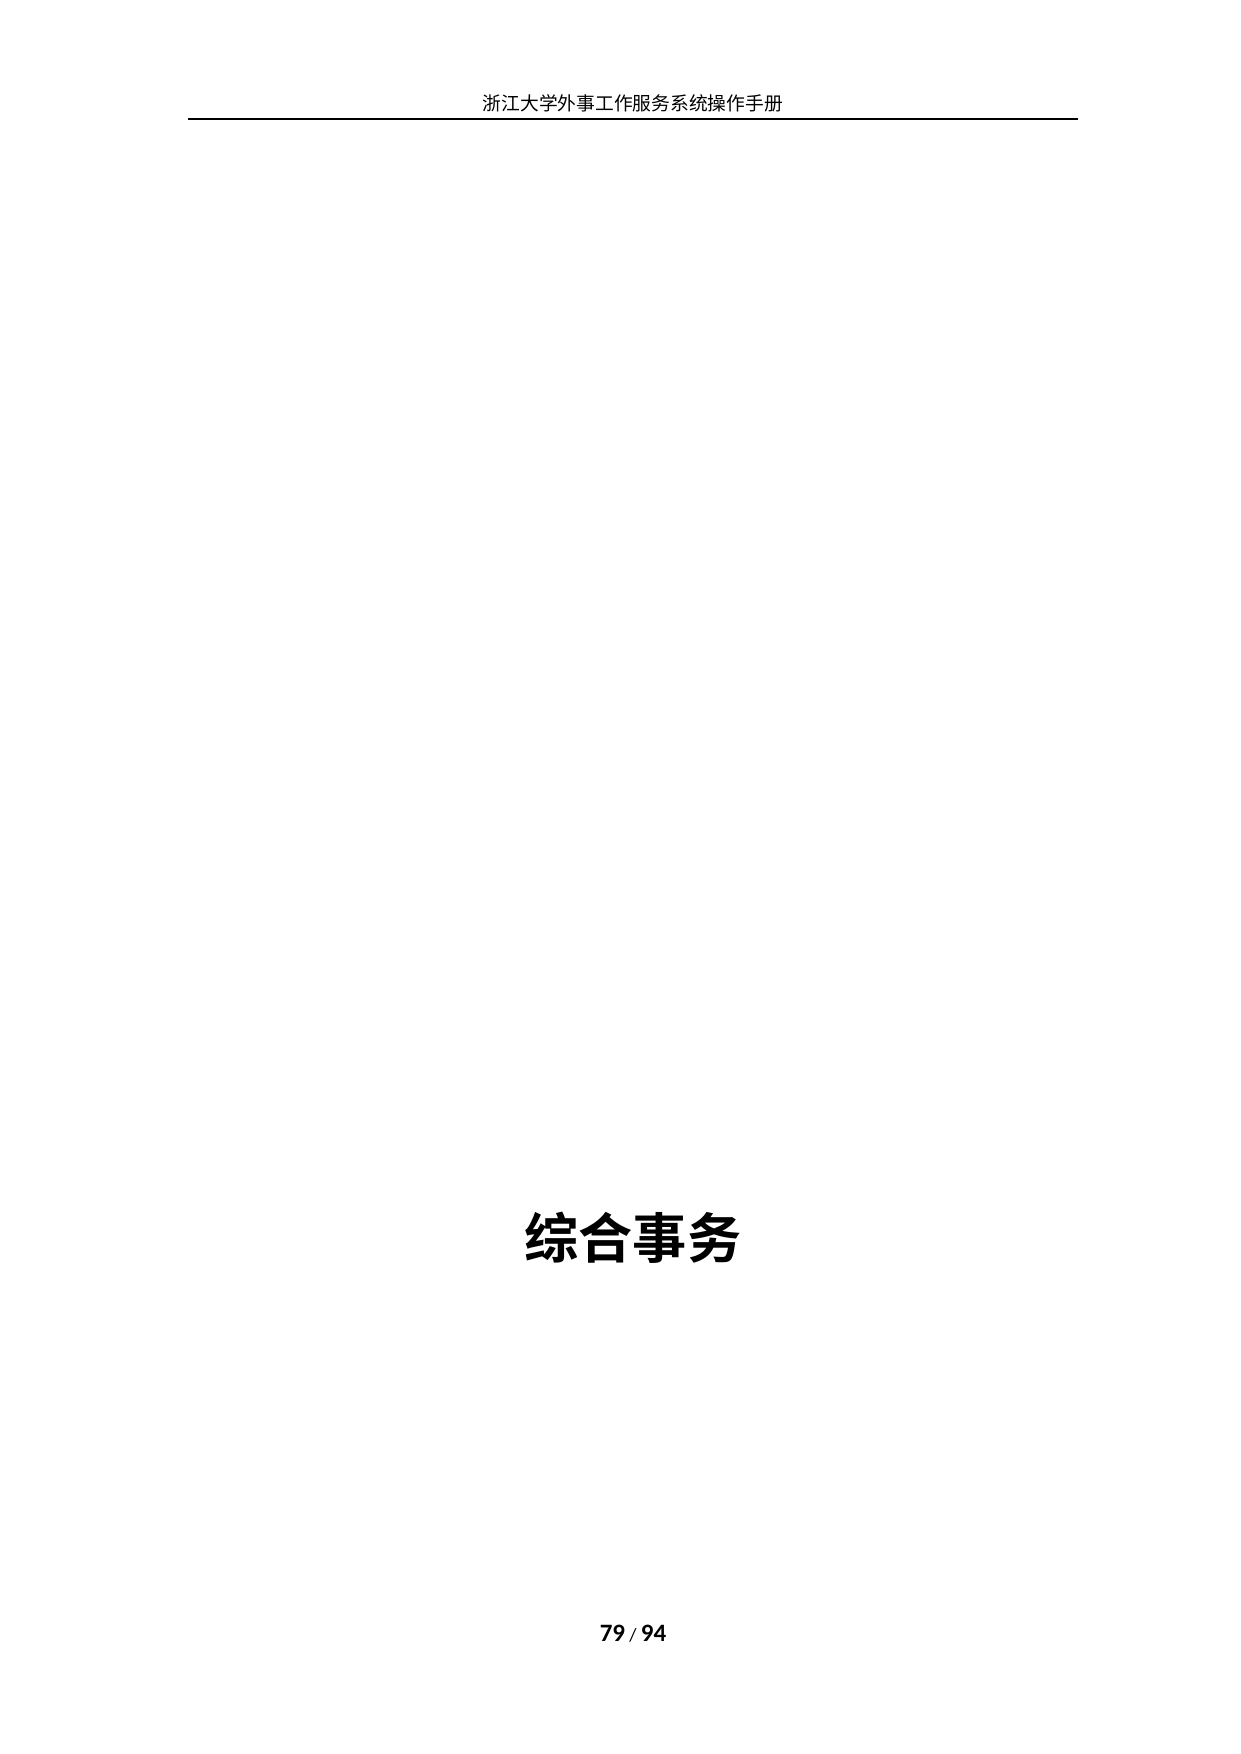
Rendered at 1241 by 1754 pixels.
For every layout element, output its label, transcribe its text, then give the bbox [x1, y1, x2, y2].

subtitle 综合事务 [187, 1186, 1078, 1284]
